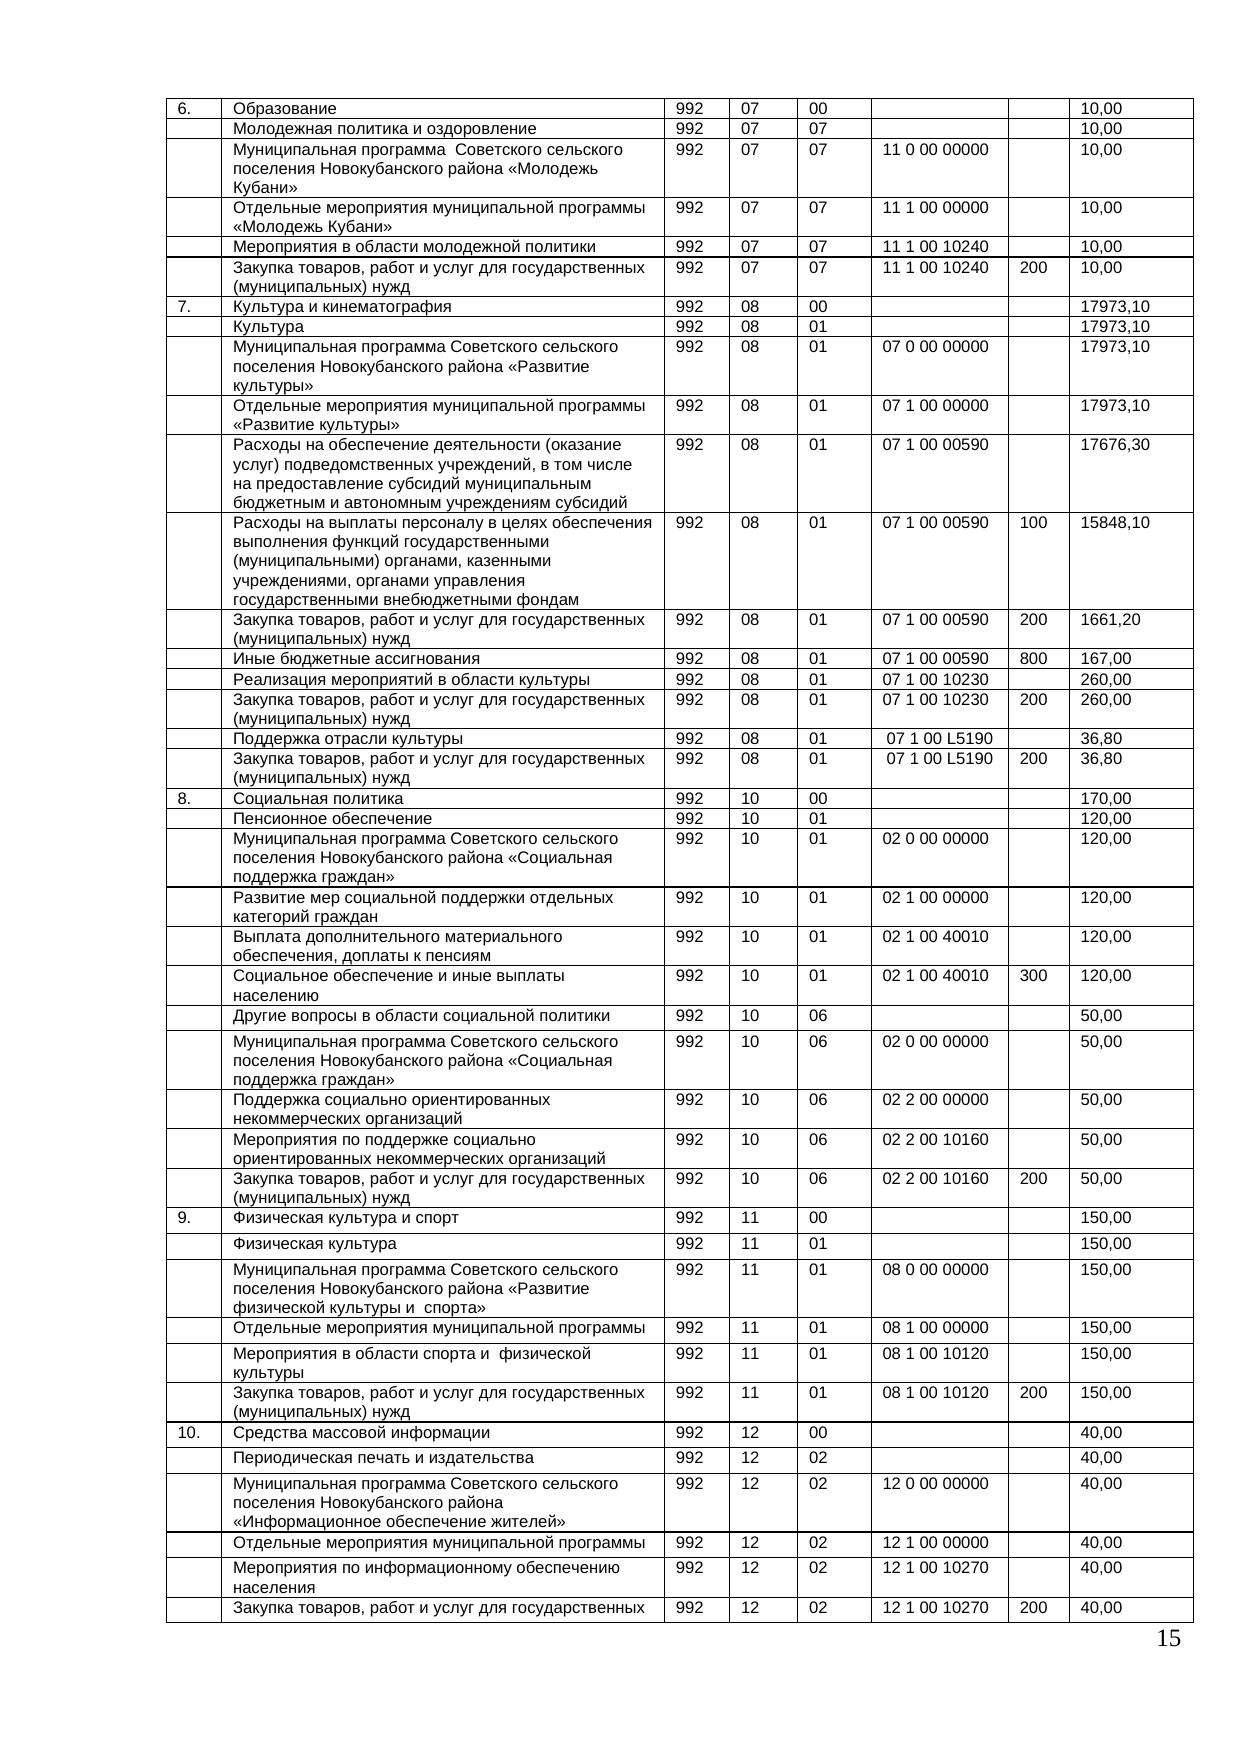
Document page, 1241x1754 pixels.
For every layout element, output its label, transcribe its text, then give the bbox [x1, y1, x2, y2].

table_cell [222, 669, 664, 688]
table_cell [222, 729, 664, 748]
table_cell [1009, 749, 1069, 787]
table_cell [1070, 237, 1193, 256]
table_cell [1009, 99, 1069, 118]
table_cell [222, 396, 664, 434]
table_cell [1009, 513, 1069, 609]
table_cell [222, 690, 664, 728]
table_cell Молодежная политика и оздоровление [222, 119, 664, 138]
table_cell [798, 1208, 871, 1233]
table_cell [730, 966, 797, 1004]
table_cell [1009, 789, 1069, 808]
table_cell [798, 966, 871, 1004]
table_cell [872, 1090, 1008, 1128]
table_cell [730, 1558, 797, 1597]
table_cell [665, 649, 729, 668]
table_cell Муниципальная программа Советского сельского поселения Новокубанского района «Молодежь Кубани» [222, 139, 664, 197]
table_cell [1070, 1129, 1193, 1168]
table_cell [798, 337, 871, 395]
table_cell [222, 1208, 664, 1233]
table_cell 07 [798, 119, 871, 138]
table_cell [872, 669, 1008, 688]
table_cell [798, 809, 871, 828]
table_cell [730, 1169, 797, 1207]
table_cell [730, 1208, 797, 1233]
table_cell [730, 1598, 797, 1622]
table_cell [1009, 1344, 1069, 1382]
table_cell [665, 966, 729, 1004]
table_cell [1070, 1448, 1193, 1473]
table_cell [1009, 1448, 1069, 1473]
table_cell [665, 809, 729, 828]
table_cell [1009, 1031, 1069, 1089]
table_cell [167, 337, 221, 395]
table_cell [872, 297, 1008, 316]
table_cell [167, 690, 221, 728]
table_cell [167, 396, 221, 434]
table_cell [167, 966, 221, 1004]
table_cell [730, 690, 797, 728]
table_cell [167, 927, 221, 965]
table_cell Мероприятия в области молодежной политики [222, 237, 664, 256]
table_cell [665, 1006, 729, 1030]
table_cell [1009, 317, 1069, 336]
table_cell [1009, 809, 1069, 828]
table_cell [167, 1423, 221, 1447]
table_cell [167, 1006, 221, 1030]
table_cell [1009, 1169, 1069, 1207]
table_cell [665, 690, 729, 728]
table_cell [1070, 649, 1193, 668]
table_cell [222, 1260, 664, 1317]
table_cell 10,00 [1070, 198, 1193, 236]
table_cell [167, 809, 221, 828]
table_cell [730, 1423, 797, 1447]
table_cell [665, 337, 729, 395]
table_cell 992 [665, 198, 729, 236]
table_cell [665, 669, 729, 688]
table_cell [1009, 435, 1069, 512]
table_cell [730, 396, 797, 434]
table_cell [167, 119, 221, 138]
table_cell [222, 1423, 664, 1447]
table_cell [167, 237, 221, 256]
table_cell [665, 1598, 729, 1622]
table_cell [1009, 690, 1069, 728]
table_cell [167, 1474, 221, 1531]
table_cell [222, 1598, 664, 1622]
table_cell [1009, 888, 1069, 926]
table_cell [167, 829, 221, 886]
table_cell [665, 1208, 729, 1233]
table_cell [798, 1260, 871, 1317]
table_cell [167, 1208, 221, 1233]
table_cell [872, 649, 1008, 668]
table_cell 11 0 00 00000 [872, 139, 1008, 197]
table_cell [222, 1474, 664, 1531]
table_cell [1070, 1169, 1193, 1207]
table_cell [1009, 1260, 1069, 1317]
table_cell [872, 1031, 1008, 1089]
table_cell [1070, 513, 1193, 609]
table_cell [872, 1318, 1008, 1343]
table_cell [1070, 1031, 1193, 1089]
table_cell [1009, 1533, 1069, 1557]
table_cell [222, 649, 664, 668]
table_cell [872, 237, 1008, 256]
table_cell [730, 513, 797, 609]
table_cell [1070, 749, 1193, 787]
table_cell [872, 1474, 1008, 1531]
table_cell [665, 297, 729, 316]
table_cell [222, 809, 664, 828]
table_cell [1009, 119, 1069, 138]
table_cell Образование [222, 99, 664, 118]
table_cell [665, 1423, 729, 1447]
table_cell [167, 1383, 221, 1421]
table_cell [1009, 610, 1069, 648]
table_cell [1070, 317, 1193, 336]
table_cell 07 [730, 198, 797, 236]
table_cell 07 [798, 139, 871, 197]
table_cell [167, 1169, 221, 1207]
table_cell 992 [665, 139, 729, 197]
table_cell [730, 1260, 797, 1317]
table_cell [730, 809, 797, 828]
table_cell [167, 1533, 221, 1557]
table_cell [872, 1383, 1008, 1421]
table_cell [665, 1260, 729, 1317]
table_cell [1009, 139, 1069, 197]
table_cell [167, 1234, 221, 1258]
table_cell [872, 119, 1008, 138]
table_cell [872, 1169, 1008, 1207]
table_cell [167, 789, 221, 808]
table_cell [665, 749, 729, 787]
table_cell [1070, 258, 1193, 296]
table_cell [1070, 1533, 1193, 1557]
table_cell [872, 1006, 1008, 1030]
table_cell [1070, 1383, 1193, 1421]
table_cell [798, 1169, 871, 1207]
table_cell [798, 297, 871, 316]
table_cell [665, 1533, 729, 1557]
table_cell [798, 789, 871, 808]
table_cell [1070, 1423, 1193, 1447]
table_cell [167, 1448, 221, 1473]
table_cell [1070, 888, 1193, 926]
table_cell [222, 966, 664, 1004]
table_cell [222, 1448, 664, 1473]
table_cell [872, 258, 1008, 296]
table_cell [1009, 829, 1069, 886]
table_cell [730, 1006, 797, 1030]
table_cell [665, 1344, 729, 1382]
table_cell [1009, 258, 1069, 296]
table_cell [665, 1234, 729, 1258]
table_cell 07 [730, 139, 797, 197]
table_cell 07 [730, 99, 797, 118]
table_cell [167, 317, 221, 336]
table_cell [1009, 198, 1069, 236]
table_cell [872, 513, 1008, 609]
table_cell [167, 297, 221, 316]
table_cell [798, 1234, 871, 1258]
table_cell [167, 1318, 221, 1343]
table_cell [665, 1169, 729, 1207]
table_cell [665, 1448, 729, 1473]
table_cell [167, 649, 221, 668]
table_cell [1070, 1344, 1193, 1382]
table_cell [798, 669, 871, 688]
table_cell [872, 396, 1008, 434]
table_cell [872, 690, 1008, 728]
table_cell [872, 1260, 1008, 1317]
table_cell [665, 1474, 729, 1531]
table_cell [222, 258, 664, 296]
table_cell 992 [665, 119, 729, 138]
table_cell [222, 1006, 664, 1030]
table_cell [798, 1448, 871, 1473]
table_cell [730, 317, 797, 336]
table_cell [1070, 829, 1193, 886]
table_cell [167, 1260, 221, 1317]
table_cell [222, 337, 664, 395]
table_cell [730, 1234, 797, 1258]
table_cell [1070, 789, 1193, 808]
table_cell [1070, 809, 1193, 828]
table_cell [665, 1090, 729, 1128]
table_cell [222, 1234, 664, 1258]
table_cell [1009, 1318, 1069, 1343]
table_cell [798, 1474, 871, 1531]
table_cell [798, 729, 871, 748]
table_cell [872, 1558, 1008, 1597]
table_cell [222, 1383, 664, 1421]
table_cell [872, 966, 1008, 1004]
table_cell [167, 198, 221, 236]
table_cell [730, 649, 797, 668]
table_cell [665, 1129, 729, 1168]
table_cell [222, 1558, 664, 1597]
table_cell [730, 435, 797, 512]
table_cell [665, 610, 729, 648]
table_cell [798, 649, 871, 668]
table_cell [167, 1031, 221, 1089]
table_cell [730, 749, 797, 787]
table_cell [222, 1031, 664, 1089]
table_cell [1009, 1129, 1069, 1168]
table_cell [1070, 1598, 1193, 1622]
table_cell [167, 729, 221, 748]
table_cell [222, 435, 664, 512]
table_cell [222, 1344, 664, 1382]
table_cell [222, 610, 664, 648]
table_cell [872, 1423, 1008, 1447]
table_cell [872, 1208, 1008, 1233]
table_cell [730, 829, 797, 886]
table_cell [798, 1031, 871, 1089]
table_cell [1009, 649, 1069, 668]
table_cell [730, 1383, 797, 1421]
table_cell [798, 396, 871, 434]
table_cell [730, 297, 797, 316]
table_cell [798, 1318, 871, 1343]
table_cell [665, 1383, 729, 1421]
table_cell 10,00 [1070, 139, 1193, 197]
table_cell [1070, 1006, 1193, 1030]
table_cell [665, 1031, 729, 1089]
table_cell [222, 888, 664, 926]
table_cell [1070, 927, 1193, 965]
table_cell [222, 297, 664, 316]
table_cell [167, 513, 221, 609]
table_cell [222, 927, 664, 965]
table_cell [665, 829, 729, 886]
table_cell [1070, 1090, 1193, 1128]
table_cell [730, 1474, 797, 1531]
table_cell 6. [167, 99, 221, 118]
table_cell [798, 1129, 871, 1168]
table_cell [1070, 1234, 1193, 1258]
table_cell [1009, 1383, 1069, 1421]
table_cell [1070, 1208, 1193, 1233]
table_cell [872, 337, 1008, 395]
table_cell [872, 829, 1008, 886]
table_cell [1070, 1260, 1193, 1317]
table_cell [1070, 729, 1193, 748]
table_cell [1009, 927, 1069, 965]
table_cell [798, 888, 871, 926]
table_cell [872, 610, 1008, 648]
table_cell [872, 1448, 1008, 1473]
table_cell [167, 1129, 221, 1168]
table_cell 07 [730, 237, 797, 256]
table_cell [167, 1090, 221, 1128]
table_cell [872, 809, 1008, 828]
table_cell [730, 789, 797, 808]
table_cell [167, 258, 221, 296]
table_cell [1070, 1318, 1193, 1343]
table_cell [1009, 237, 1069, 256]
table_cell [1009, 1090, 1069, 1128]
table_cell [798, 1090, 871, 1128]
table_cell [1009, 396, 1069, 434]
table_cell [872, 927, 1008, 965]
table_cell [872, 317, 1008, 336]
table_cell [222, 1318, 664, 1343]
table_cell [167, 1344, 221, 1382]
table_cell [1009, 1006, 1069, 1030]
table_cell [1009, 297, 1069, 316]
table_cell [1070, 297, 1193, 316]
table_cell 10,00 [1070, 99, 1193, 118]
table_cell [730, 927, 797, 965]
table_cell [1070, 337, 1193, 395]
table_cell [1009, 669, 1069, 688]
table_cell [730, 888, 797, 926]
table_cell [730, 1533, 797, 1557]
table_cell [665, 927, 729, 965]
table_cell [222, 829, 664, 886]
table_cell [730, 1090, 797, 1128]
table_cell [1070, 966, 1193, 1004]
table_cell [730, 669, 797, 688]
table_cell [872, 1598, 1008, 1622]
table_cell 00 [798, 99, 871, 118]
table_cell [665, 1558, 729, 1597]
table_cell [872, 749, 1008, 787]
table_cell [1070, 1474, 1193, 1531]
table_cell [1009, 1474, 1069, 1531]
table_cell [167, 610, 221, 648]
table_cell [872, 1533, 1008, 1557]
table_cell 07 [730, 119, 797, 138]
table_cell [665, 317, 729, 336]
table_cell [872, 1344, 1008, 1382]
table_cell 07 [798, 198, 871, 236]
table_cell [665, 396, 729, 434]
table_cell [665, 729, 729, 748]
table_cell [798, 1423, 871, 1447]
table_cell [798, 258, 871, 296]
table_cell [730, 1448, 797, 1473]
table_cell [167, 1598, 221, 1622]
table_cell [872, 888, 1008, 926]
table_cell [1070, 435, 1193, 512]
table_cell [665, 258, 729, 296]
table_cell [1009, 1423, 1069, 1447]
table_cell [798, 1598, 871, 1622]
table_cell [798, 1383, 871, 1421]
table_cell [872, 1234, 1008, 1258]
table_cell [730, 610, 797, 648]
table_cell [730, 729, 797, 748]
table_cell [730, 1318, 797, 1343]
table_cell 992 [665, 99, 729, 118]
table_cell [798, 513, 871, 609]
table_cell [167, 139, 221, 197]
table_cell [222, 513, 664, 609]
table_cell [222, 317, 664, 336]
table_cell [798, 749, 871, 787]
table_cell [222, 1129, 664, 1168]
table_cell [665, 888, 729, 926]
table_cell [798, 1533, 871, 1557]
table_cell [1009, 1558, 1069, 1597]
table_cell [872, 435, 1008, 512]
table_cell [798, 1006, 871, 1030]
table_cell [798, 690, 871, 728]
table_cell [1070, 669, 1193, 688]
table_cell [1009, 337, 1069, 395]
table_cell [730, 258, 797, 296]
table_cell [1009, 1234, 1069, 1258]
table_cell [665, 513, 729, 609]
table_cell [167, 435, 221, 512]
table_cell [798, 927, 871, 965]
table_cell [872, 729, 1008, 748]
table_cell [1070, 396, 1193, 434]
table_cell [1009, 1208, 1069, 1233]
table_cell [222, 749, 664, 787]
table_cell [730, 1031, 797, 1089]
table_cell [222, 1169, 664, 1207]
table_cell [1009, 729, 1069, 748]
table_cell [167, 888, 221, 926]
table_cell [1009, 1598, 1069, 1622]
table_cell Отдельные мероприятия муниципальной программы «Молодежь Кубани» [222, 198, 664, 236]
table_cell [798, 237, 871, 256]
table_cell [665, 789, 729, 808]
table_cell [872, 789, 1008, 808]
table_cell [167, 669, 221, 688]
table_cell [872, 99, 1008, 118]
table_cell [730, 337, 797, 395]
table_cell 10,00 [1070, 119, 1193, 138]
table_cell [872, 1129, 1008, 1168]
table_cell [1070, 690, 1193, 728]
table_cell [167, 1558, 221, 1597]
table_cell 992 [665, 237, 729, 256]
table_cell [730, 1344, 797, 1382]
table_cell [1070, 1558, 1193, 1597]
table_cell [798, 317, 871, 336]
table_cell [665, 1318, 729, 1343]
table_cell 11 1 00 00000 [872, 198, 1008, 236]
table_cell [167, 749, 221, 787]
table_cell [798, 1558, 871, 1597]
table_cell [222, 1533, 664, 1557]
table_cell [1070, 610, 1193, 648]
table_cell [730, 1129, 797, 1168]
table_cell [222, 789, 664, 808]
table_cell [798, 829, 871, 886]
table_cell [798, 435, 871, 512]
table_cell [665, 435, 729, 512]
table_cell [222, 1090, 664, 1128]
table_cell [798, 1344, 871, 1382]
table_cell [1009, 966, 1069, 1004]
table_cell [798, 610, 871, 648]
